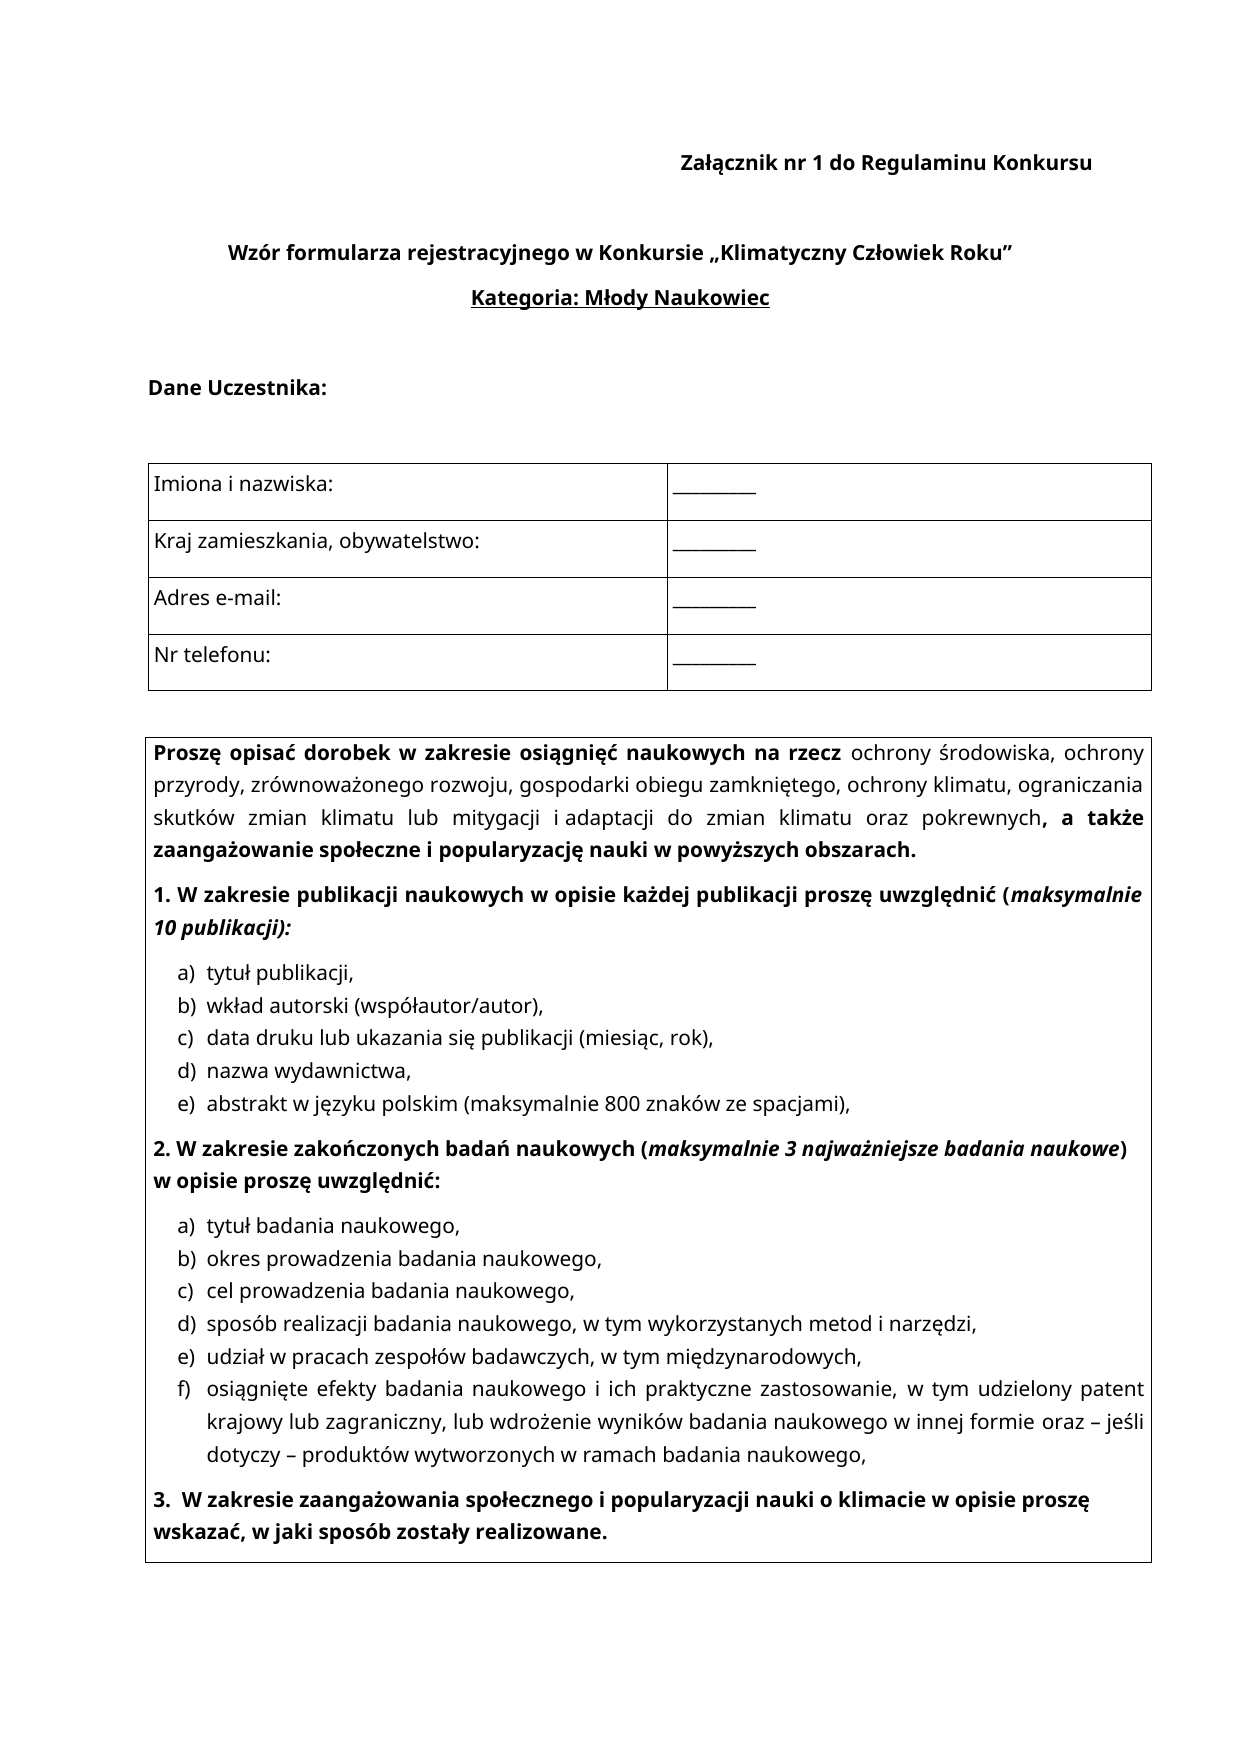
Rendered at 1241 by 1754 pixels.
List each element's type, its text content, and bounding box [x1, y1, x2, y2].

table_header Imiona i nazwiska: [149, 464, 667, 520]
table_cell Kraj zamieszkania, obywatelstwo: [149, 521, 667, 577]
table_header _________ [668, 464, 1151, 520]
table_cell Nr telefonu: [149, 635, 667, 690]
table_cell _________ [668, 635, 1151, 690]
table_cell _________ [668, 521, 1151, 577]
text Dane Uczestnika: [148, 373, 1093, 402]
table_cell _________ [668, 578, 1151, 634]
table_cell Adres e-mail: [149, 578, 667, 634]
table_header Proszę opisać dorobek w zakresie osiągnięć naukowych na rzecz ochrony środowiska, ochrony przyrody, zrównoważonego rozwoju, gospodarki obiegu zamkniętego, ochrony klimatu, ograniczania skutków zmian klimatu lub mitygacji i adaptacji do zmian klimatu oraz pokrewnych, a także zaangażowanie społeczne i popularyzację nauki w powyższych obszarach. 1. W zakresie publikacji naukowych w opisie każdej publikacji proszę uwzględnić (maksymalnie 10 publikacji): tytuł publikacji, wkład autorski (współautor/autor), data druku lub ukazania się publikacji (miesiąc, rok), nazwa wydawnictwa, abstrakt w języku polskim (maksymalnie 800 znaków ze spacjami), 2. W zakresie zakończonych badań naukowych (maksymalnie 3 najważniejsze badania naukowe) w opisie proszę uwzględnić: tytuł badania naukowego, okres prowadzenia badania naukowego, cel prowadzenia badania naukowego, sposób realizacji badania naukowego, w tym wykorzystanych metod i narzędzi, udział w pracach zespołów badawczych, w tym międzynarodowych, osiągnięte efekty badania naukowego i ich praktyczne zastosowanie, w tym udzielony patent krajowy lub zagraniczny, lub wdrożenie wyników badania naukowego w innej formie oraz – jeśli dotyczy – produktów wytworzonych w ramach badania naukowego, 3. W zakresie zaangażowania społecznego i popularyzacji nauki o klimacie w opisie proszę wskazać, w jaki sposób zostały realizowane. [146, 738, 1151, 1562]
text Kategoria: Młody Naukowiec [148, 283, 1093, 311]
text Załącznik nr 1 do Regulaminu Konkursu [148, 148, 1093, 176]
text Wzór formularza rejestracyjnego w Konkursie „Klimatyczny Człowiek Roku” [148, 238, 1093, 266]
